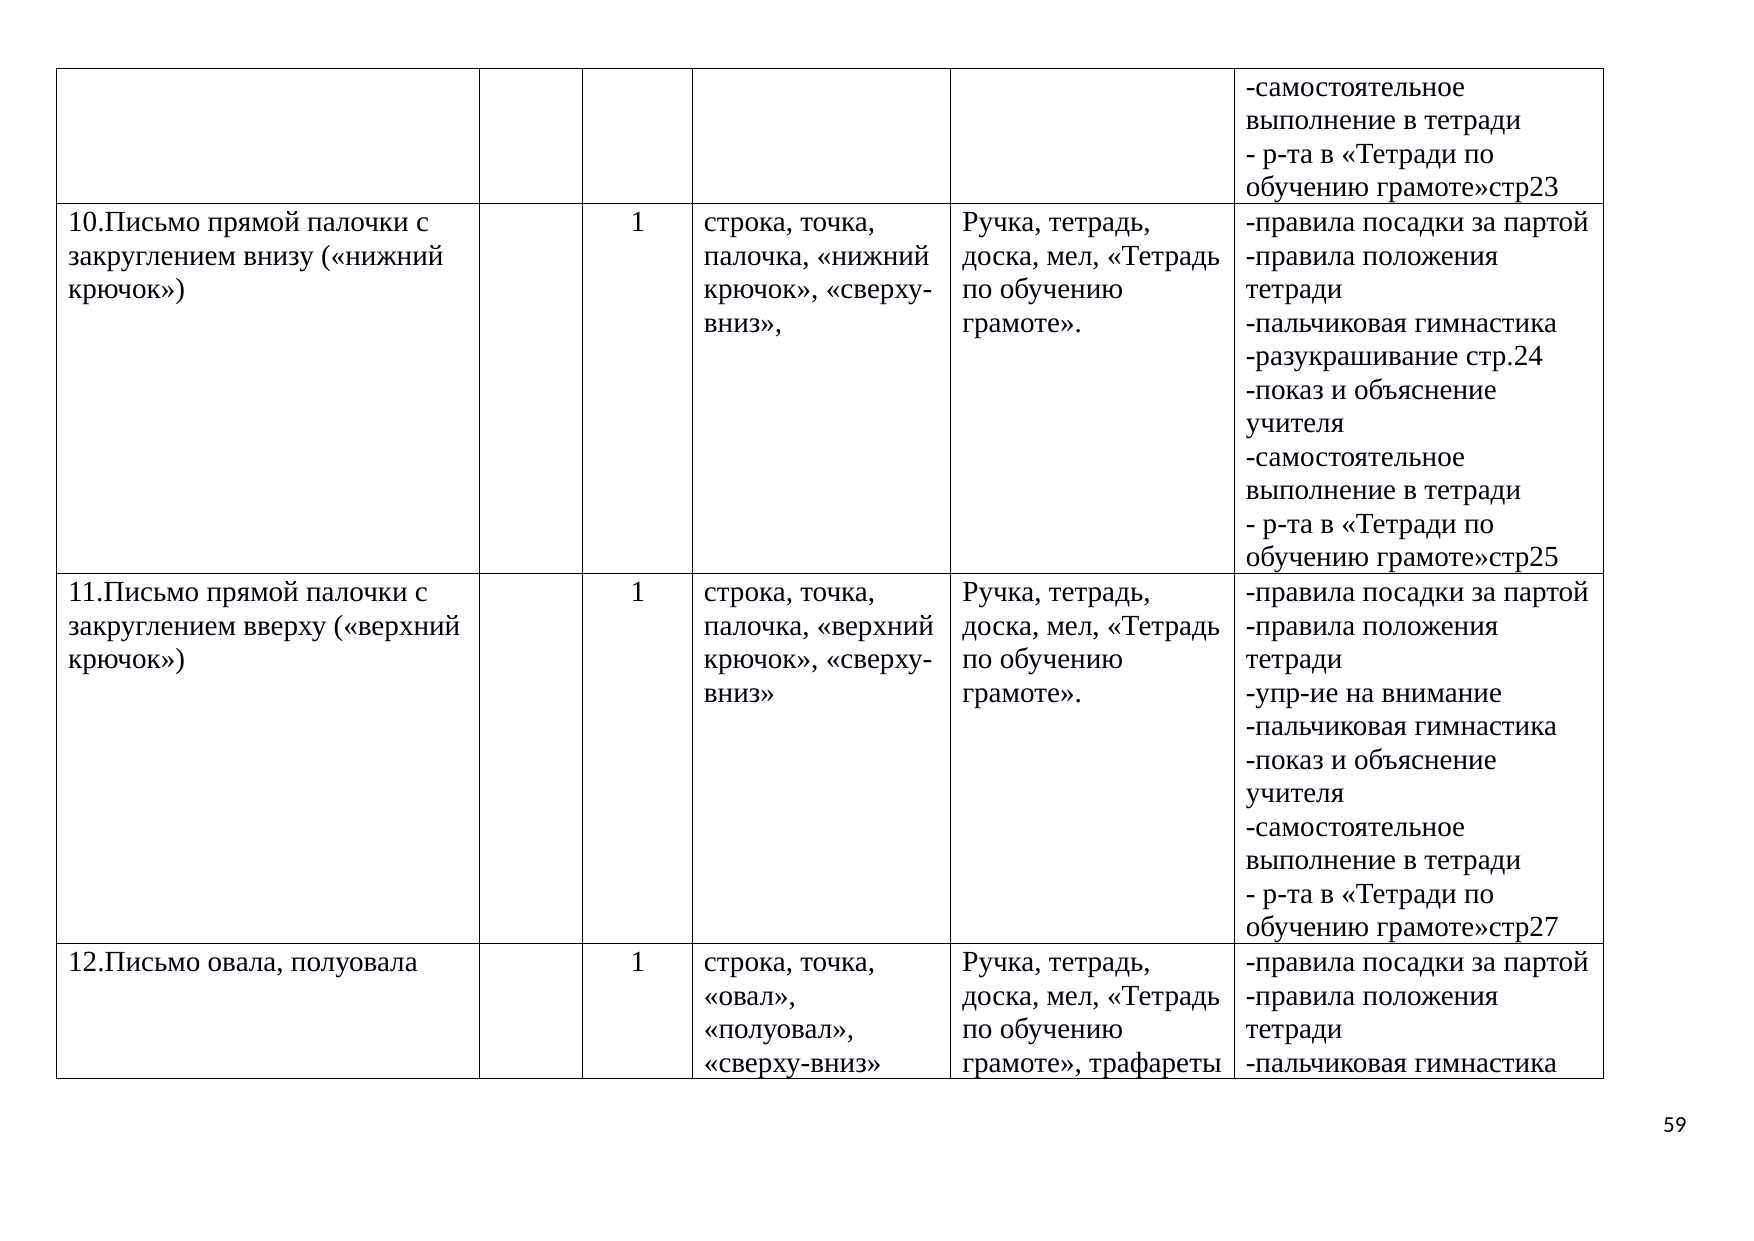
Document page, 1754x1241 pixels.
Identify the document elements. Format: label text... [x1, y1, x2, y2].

table_cell [480, 574, 582, 943]
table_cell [57, 944, 479, 1078]
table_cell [57, 69, 479, 203]
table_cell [693, 944, 950, 1078]
table_cell строка, точка, палочка, «нижний крючок», «сверху-вниз», [693, 204, 950, 573]
table_cell строка, точка, палочка, «верхний крючок», «сверху-вниз» [693, 574, 950, 943]
table_cell -правила посадки за партой -правила положения тетради -пальчиковая гимнастика -разукрашивание стр.24 -показ и объяснение учителя -самостоятельное выполнение в тетради - р-та в «Тетради по обучению грамоте»стр25 [1235, 204, 1603, 573]
table_cell [480, 944, 582, 1078]
table_cell 1 [583, 574, 692, 943]
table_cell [1235, 944, 1603, 1078]
table_cell 11.Письмо прямой палочки с закруглением вверху («верхний крючок») [57, 574, 479, 943]
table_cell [1235, 69, 1603, 203]
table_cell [951, 944, 1234, 1078]
table_cell 10.Письмо прямой палочки с закруглением внизу («нижний крючок») [57, 204, 479, 573]
table_cell [480, 204, 582, 573]
table_cell -правила посадки за партой -правила положения тетради -упр-ие на внимание -пальчиковая гимнастика -показ и объяснение учителя -самостоятельное выполнение в тетради - р-та в «Тетради по обучению грамоте»стр27 [1235, 574, 1603, 943]
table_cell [951, 69, 1234, 203]
table_cell 1 [583, 944, 692, 1078]
table_cell 1 [583, 69, 692, 203]
table_cell [480, 69, 582, 203]
table_cell Ручка, тетрадь, доска, мел, «Тетрадь по обучению грамоте». [951, 574, 1234, 943]
table_cell 1 [583, 204, 692, 573]
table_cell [693, 69, 950, 203]
table_cell Ручка, тетрадь, доска, мел, «Тетрадь по обучению грамоте». [951, 204, 1234, 573]
